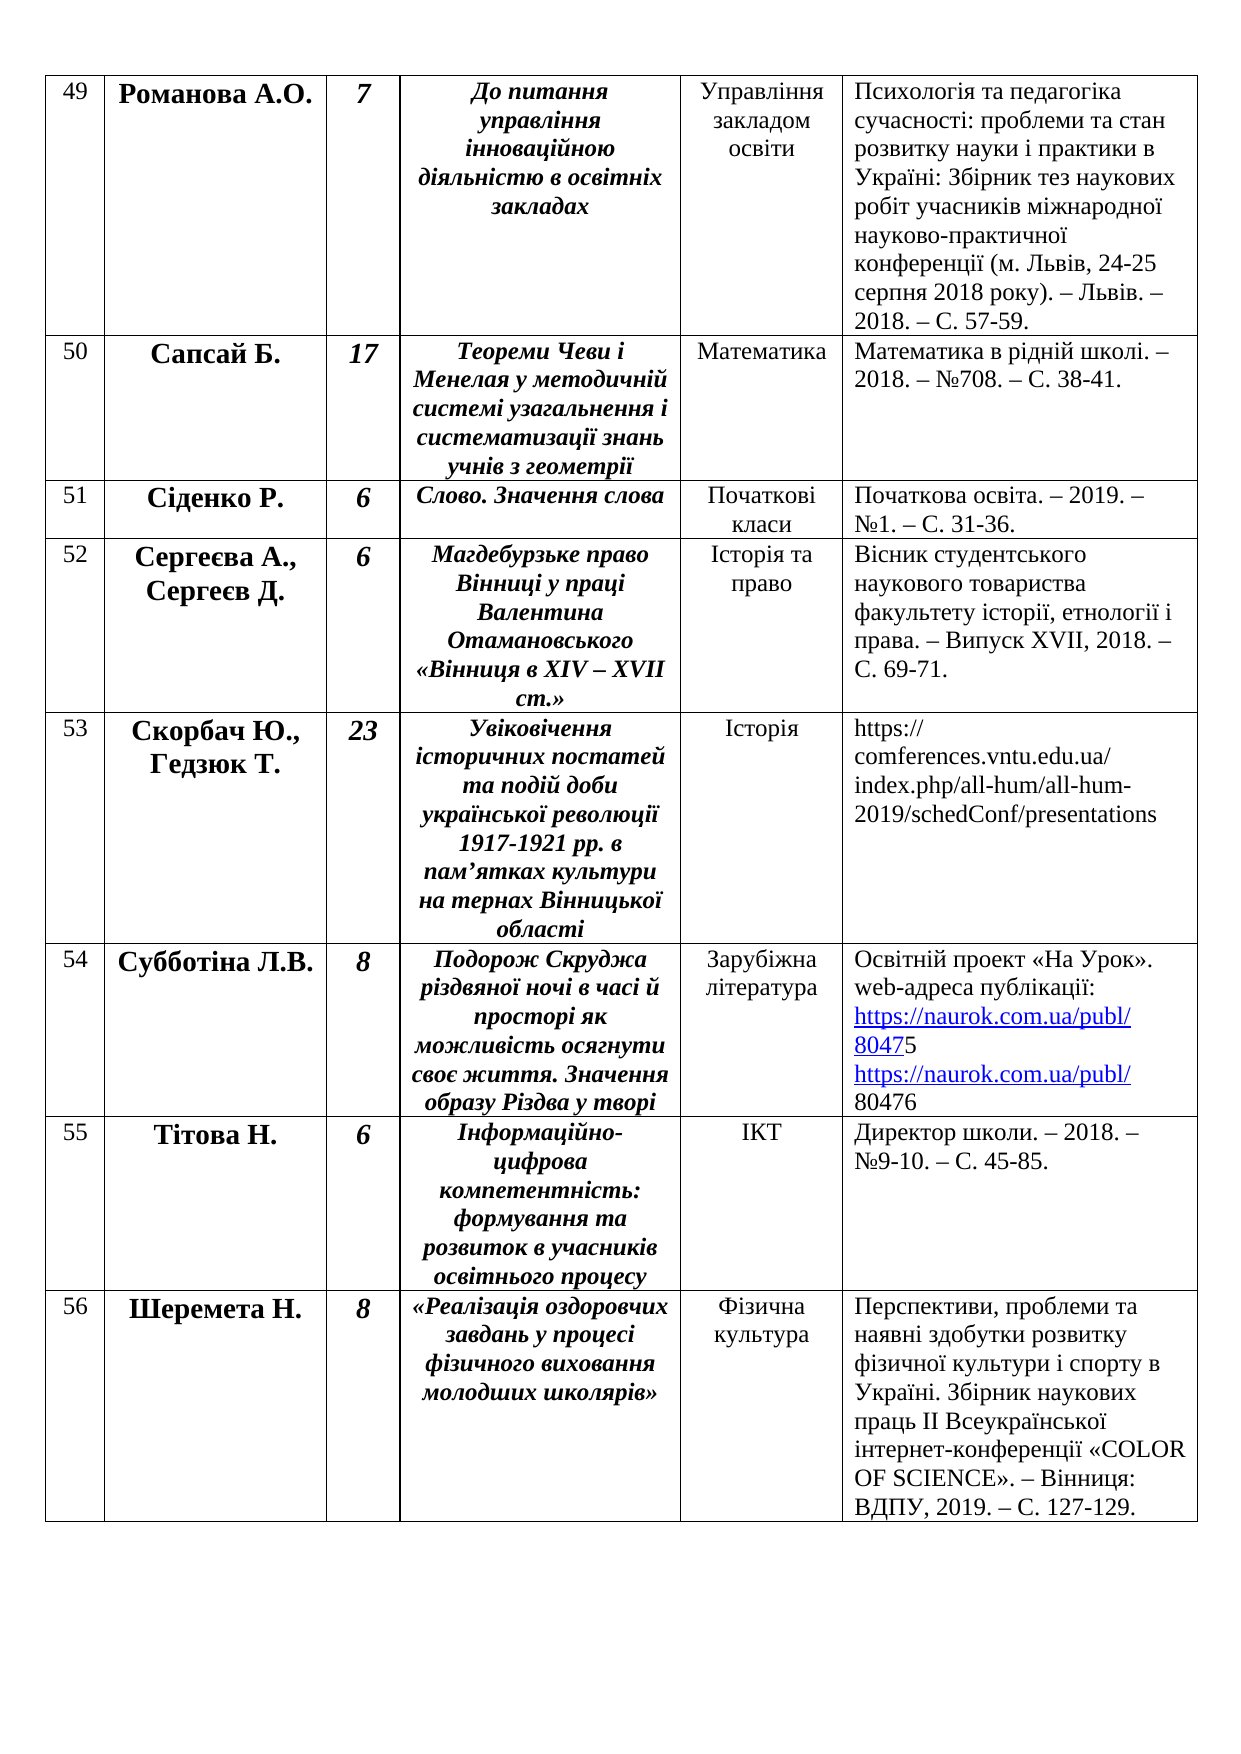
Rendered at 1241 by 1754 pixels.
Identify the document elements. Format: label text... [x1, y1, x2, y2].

table_cell Освітній проект «На Урок». web-адреса публікації: https://naurok.com.ua/publ/80475 https://naurok.com.ua/publ/80476 [843, 944, 1197, 1116]
table_cell 6 [327, 539, 399, 712]
table_cell До питання управління інноваційною діяльністю в освітніх закладах [401, 76, 680, 335]
table_cell 54 [46, 944, 104, 1116]
table_cell 8 [327, 1291, 399, 1521]
table_cell Увіковічення історичних постатей та подій доби української революції 1917-1921 рр. в пам’ятках культури на тернах Вінницької області [401, 713, 680, 943]
table_cell Тітова Н. [105, 1117, 326, 1290]
table_cell Сіденко Р. [105, 481, 326, 538]
table_cell 7 [327, 76, 399, 335]
table_cell Зарубіжна література [681, 944, 842, 1116]
table_cell «Реалізація оздоровчих завдань у процесі фізичного виховання молодших школярів» [401, 1291, 680, 1521]
table_cell 17 [327, 336, 399, 479]
table_cell Історія [681, 713, 842, 943]
table_cell 55 [46, 1117, 104, 1290]
table_cell Фізична культура [681, 1291, 842, 1521]
table_cell Інформаційно-цифрова компетентність: формування та розвиток в учасників освітнього процесу [401, 1117, 680, 1290]
table_cell Початкова освіта. – 2019. – №1. – С. 31-36. [843, 481, 1197, 538]
table_cell Скорбач Ю., Гедзюк Т. [105, 713, 326, 943]
table_cell 8 [327, 944, 399, 1116]
table_cell Магдебурзьке право Вінниці у праці Валентина Отамановського «Вінниця в ХІV – ХVІІ ст.» [401, 539, 680, 712]
table_cell ІКТ [681, 1117, 842, 1290]
table_cell Сергеєва А., Сергеєв Д. [105, 539, 326, 712]
table_cell Теореми Чеви і Менелая у методичній системі узагальнення і систематизації знань учнів з геометрії [401, 336, 680, 479]
table_cell 23 [327, 713, 399, 943]
table_cell https://comferences.vntu.edu.ua/index.php/all-hum/all-hum-2019/schedConf/presentations [843, 713, 1197, 943]
table_cell 51 [46, 481, 104, 538]
table_cell Шеремета Н. [105, 1291, 326, 1521]
table_cell Субботіна Л.В. [105, 944, 326, 1116]
table_cell Слово. Значення слова [401, 481, 680, 538]
table_cell Вісник студентського наукового товариства факультету історії, етнології і права. – Випуск ХVІІ, 2018. – С. 69-71. [843, 539, 1197, 712]
table_cell Романова А.О. [105, 76, 326, 335]
table_cell 52 [46, 539, 104, 712]
table_cell Перспективи, проблеми та наявні здобутки розвитку фізичної культури і спорту в Україні. Збірник наукових праць ІІ Всеукраїнської інтернет-конференції «color of science». – Вінниця: ВДПУ, 2019. – С. 127-129. [843, 1291, 1197, 1521]
table_cell 6 [327, 1117, 399, 1290]
table_cell Математика в рідній школі. – 2018. – №708. – С. 38-41. [843, 336, 1197, 479]
table_cell Історія та право [681, 539, 842, 712]
table_cell Психологія та педагогіка сучасності: проблеми та стан розвитку науки і практики в Україні: Збірник тез наукових робіт учасників міжнародної науково-практичної конференції (м. Львів, 24-25 серпня 2018 року). – Львів. – 2018. – С. 57-59. [843, 76, 1197, 335]
table_cell Початкові класи [681, 481, 842, 538]
table_cell 53 [46, 713, 104, 943]
table_cell Директор школи. – 2018. – №9-10. – С. 45-85. [843, 1117, 1197, 1290]
table_cell 49 [46, 76, 104, 335]
table_cell 50 [46, 336, 104, 479]
table_cell 56 [46, 1291, 104, 1521]
table_cell 6 [327, 481, 399, 538]
table_cell Подорож Скруджа різдвяної ночі в часі й просторі як можливість осягнути своє життя. Значення образу Різдва у творі [401, 944, 680, 1116]
table_cell Управління закладом освіти [681, 76, 842, 335]
table_cell Математика [681, 336, 842, 479]
table_cell Сапсай Б. [105, 336, 326, 479]
